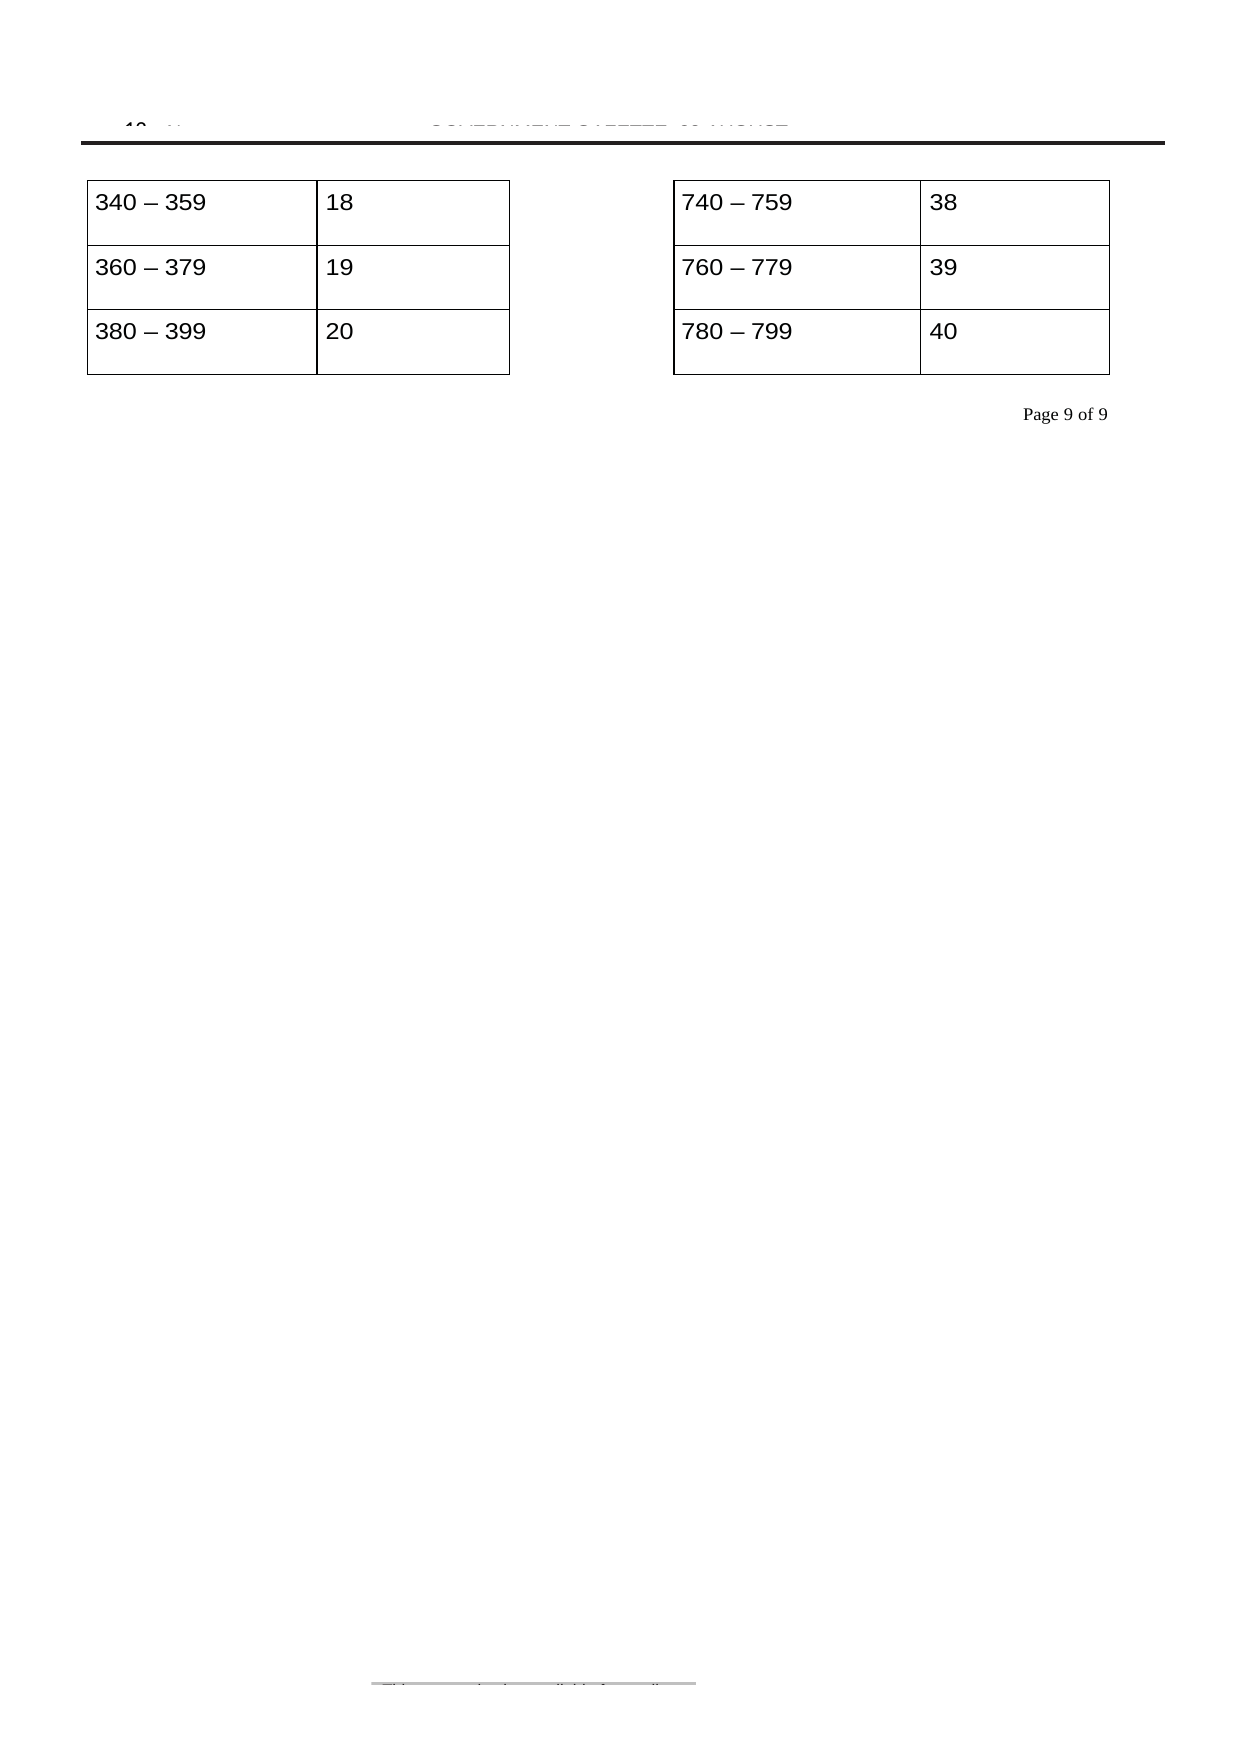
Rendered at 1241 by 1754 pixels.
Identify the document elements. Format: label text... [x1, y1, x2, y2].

text Page 9 of 9 [69, 404, 1107, 424]
